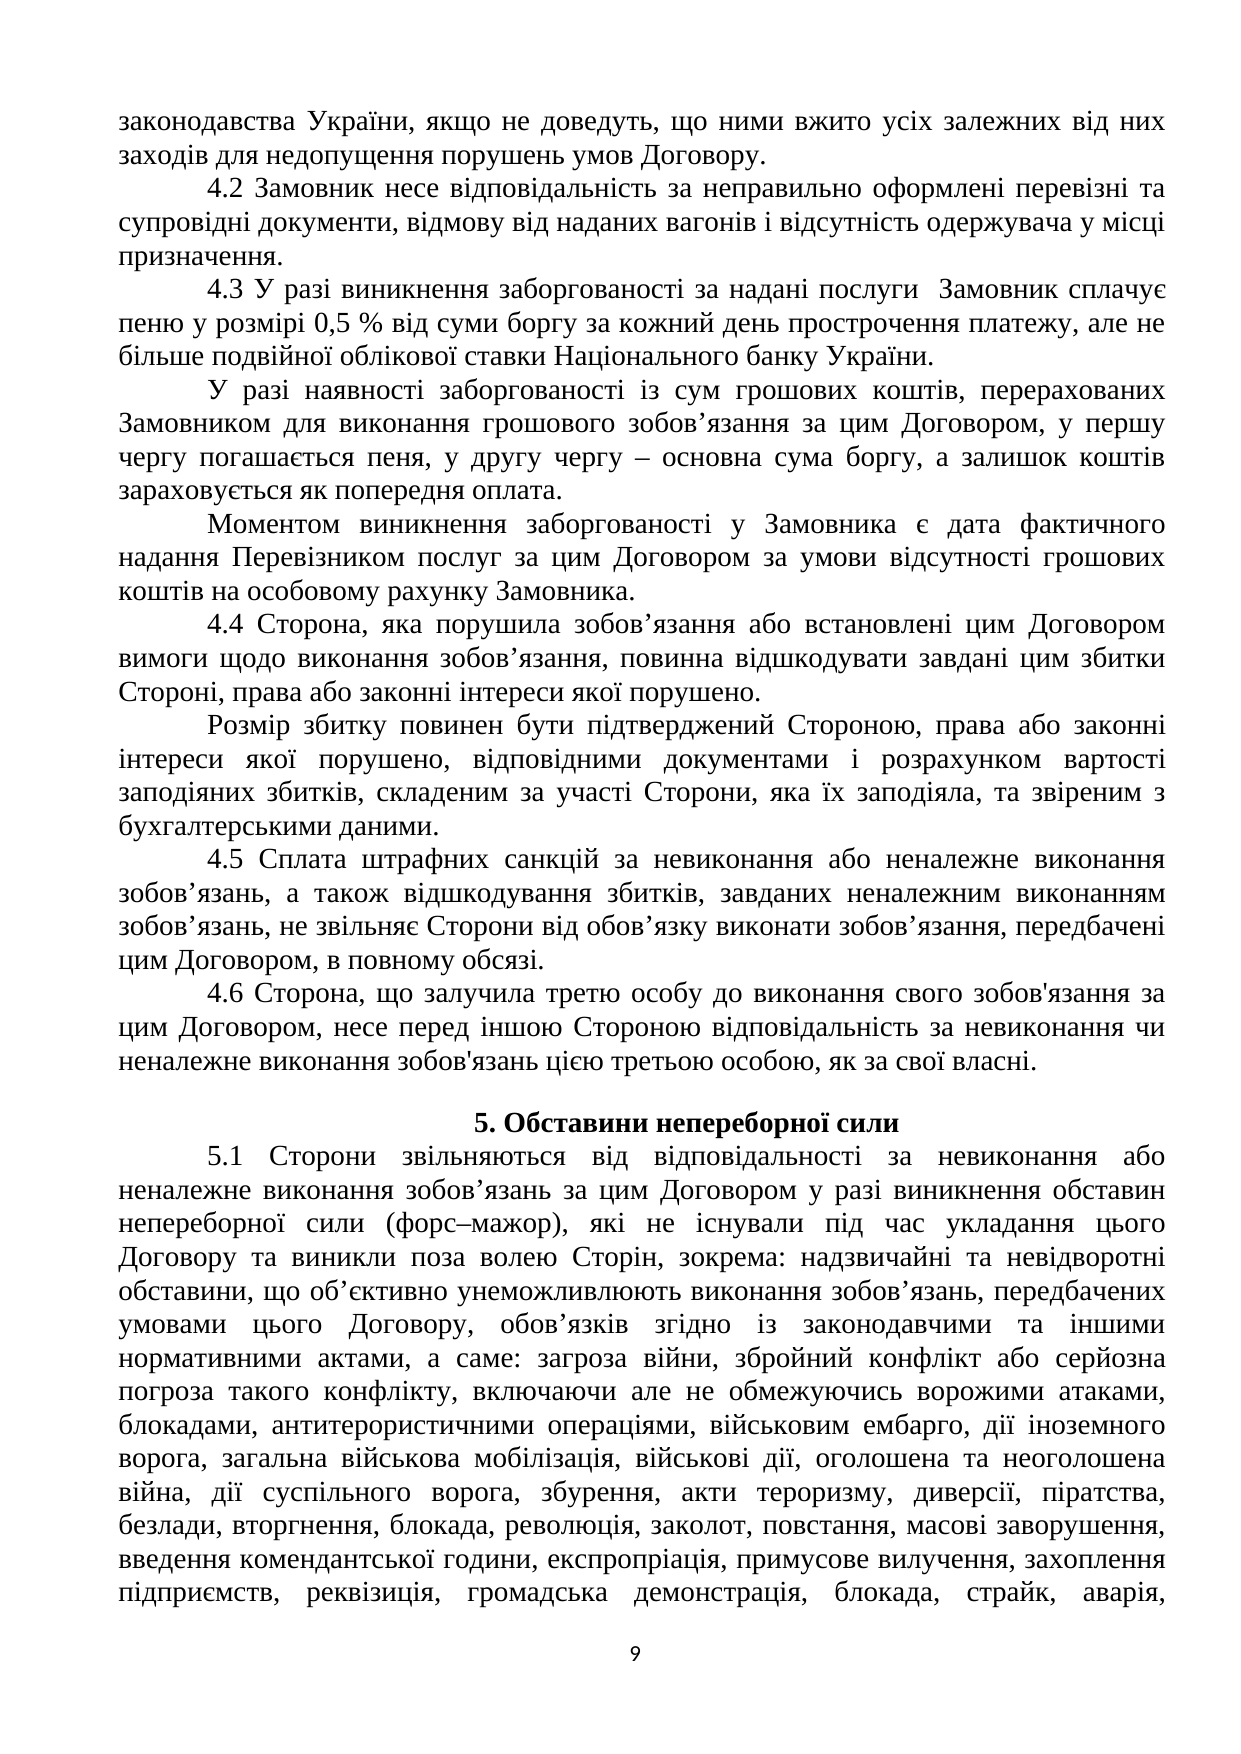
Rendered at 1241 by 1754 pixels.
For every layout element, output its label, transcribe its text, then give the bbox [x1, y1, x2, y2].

text У разі наявності заборгованості із сум грошових коштів, перерахованих Замовником для виконання грошового зобов’язання за цим Договором, у першу чергу погашається пеня, у другу чергу – основна сума боргу, а залишок коштів зараховується як попередня оплата. [118, 372, 1167, 506]
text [118, 1138, 1167, 1608]
text 5. Обставини непереборної сили [118, 1105, 1167, 1138]
text 4.2 Замовник несе відповідальність за неправильно оформлені перевізні та супровідні документи, відмову від наданих вагонів і відсутність одержувача у місці призначення. [118, 171, 1167, 271]
text Розмір збитку повинен бути підтверджений Стороною, права або законні інтереси якої порушено, відповідними документами і розрахунком вартості заподіяних збитків, складеним за участі Сторони, яка їх заподіяла, та звіреним з бухгалтерськими даними. [118, 707, 1167, 841]
text 4.6 Сторона, що залучила третю особу до виконання свого зобов'язання за цим Договором, несе перед іншою Стороною відповідальність за невиконання чи неналежне виконання зобов'язань цією третьою особою, як за свої власні. [118, 976, 1167, 1076]
text 4.5 Сплата штрафних санкцій за невиконання або неналежне виконання зобов’язань, а також відшкодування збитків, завданих неналежним виконанням зобов’язань, не звільняє Сторони від обов’язку виконати зобов’язання, передбачені цим Договором, в повному обсязі. [118, 841, 1167, 976]
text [118, 103, 1167, 171]
text Моментом виникнення заборгованості у Замовника є дата фактичного надання Перевізником послуг за цим Договором за умови відсутності грошових коштів на особовому рахунку Замовника. [118, 506, 1167, 607]
text 4.3 У разі виникнення заборгованості за надані послуги Замовник сплачує пеню у розмірі 0,5 % від суми боргу за кожний день прострочення платежу, але не більше подвійної облікової ставки Національного банку України. [118, 271, 1167, 372]
text 4.4 Сторона, яка порушила зобов’язання або встановлені цим Договором вимоги щодо виконання зобов’язання, повинна відшкодувати завдані цим збитки Стороні, права або законні інтереси якої порушено. [118, 607, 1167, 707]
